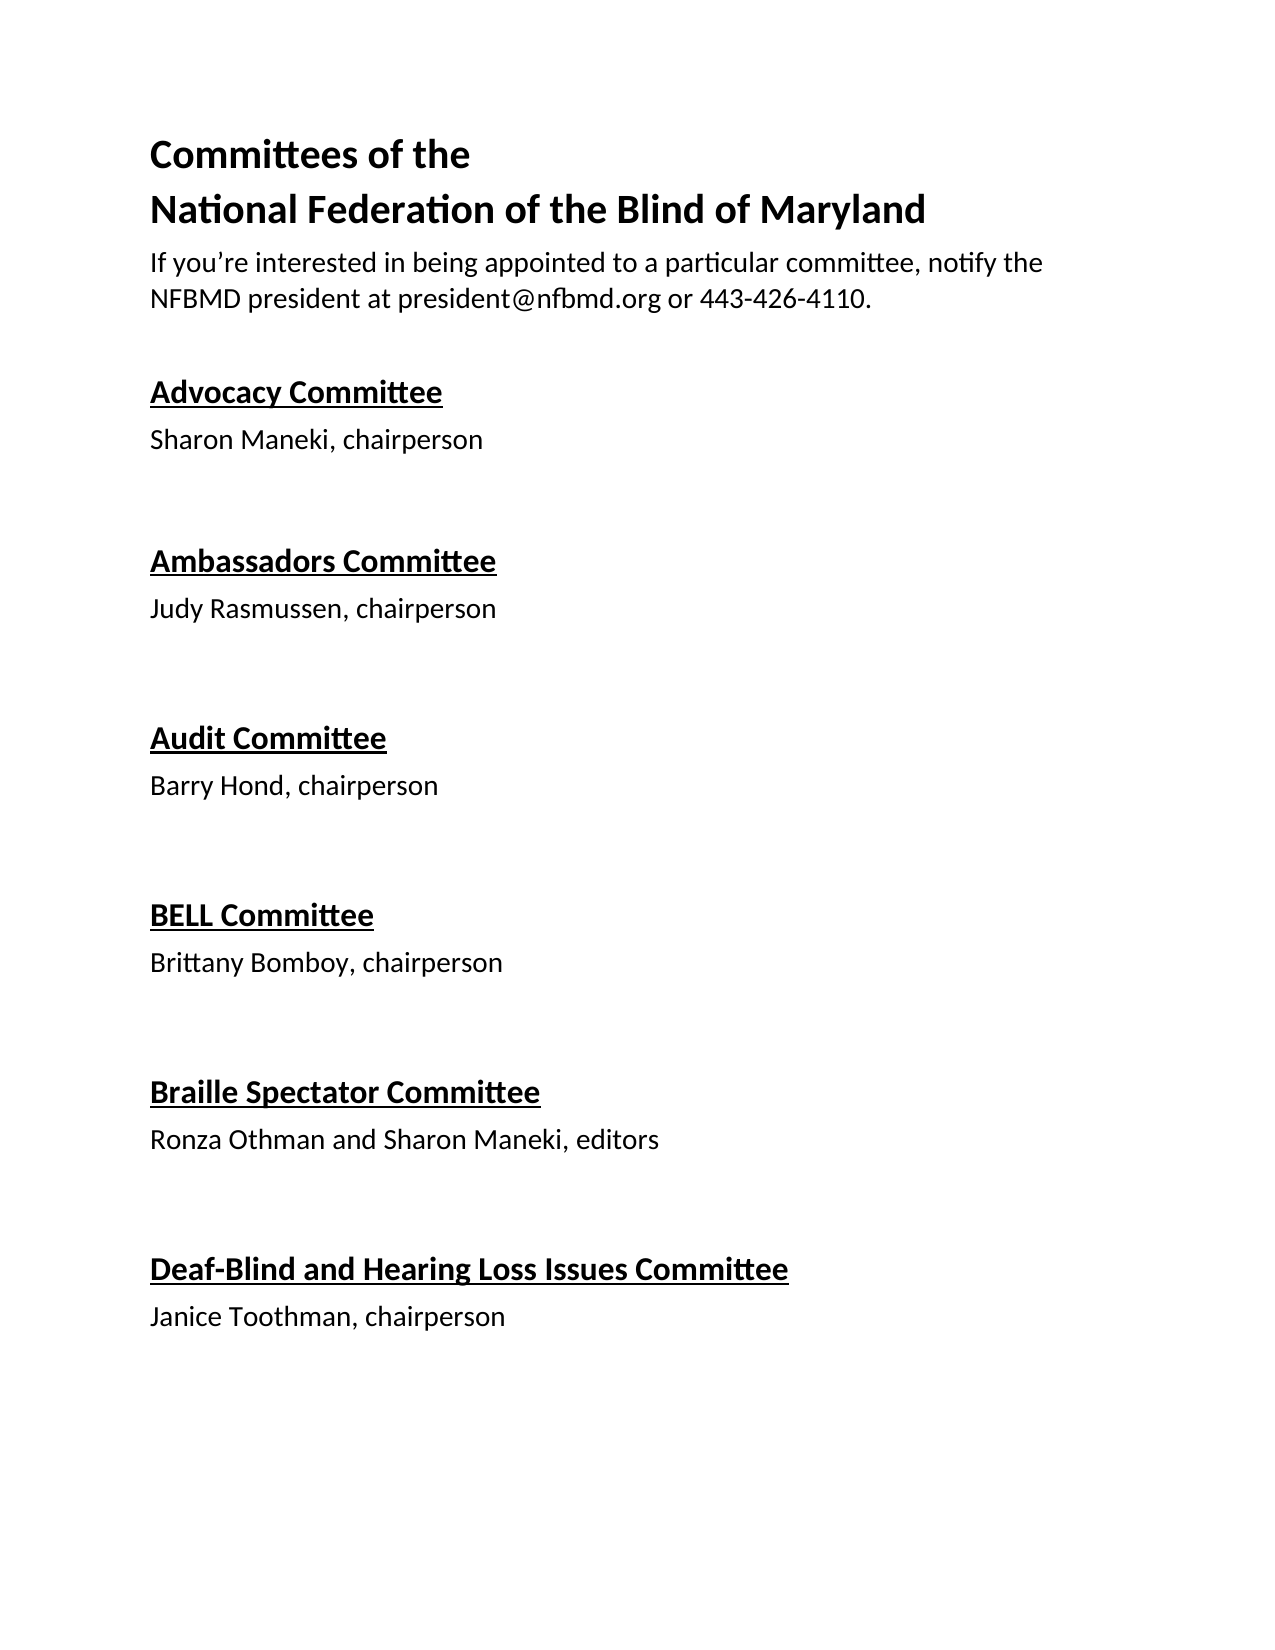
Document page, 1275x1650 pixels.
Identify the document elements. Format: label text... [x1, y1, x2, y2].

subtitle Audit Committee [150, 717, 1125, 757]
subtitle Ambassadors Committee [150, 539, 1125, 580]
subtitle Braille Spectator Committee [150, 1071, 1125, 1112]
text Sharon Maneki, chairperson [150, 421, 1125, 457]
subtitle Advocacy Committee [150, 371, 1125, 412]
text Judy Rasmussen, chairperson [150, 590, 1125, 625]
text If you’re interested in being appointed to a particular committee, notify the NFBMD president at president@nfbmd.org or 443-426-4110. [150, 244, 1125, 315]
subtitle Committees of the National Federation of the Blind of Maryland [150, 128, 1125, 234]
text Brittany Bomboy, chairperson [150, 944, 1125, 979]
text Janice Toothman, chairperson [150, 1298, 1125, 1334]
subtitle BELL Committee [150, 894, 1125, 934]
text Ronza Othman and Sharon Maneki, editors [150, 1121, 1125, 1157]
text Barry Hond, chairperson [150, 767, 1125, 802]
subtitle Deaf-Blind and Hearing Loss Issues Committee [150, 1248, 1125, 1289]
